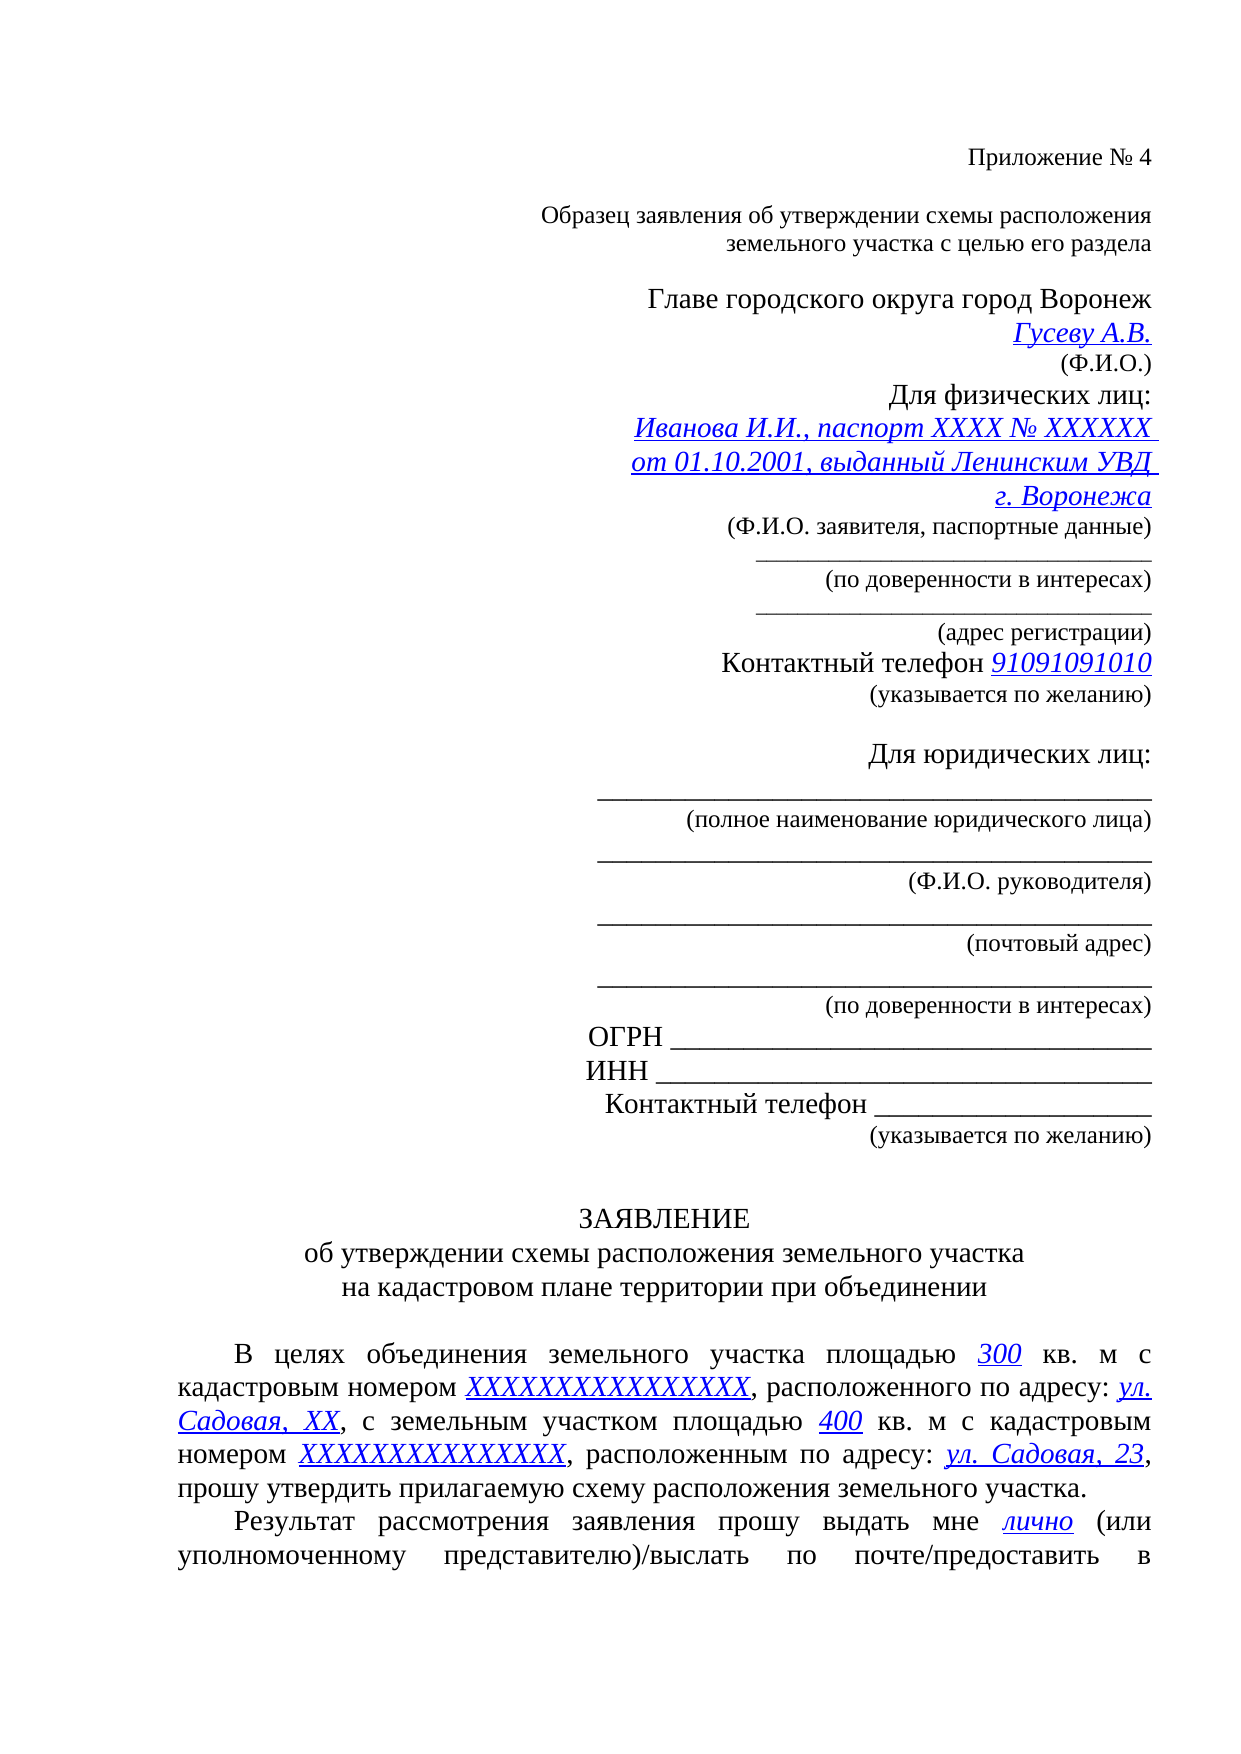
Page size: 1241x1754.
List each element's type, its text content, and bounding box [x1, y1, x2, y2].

text ______________________________________ [177, 770, 1152, 804]
text Контактный телефон ___________________ [177, 1086, 1152, 1120]
text ОГРН _________________________________ [177, 1019, 1152, 1053]
text об утверждении схемы расположения земельного участка [177, 1235, 1152, 1269]
text (Ф.И.О.) [177, 348, 1152, 377]
text (указывается по желанию) [177, 679, 1152, 708]
text Контактный телефон 91091091010 [177, 646, 1152, 679]
text (указывается по желанию) [177, 1120, 1152, 1149]
text (полное наименование юридического лица) [177, 804, 1152, 832]
text ______________________________________ [177, 957, 1152, 991]
text от 01.10.2001, выданный Ленинским УВД [177, 444, 1152, 478]
text Иванова И.И., паспорт ХХХХ № ХХХХХХ [177, 411, 1152, 444]
text ЗАЯВЛЕНИЕ [177, 1202, 1152, 1235]
text (по доверенности в интересах) [177, 564, 1152, 593]
text (по доверенности в интересах) [177, 991, 1152, 1019]
text ______________________________________ [177, 895, 1152, 928]
text (Ф.И.О. руководителя) [177, 866, 1152, 895]
text Для физических лиц: [177, 377, 1152, 411]
text В целях объединения земельного участка площадью 300 кв. м с кадастровым номером ХХХХХХХХХХХХХХХХ, расположенного по адресу: ул. Садовая, ХХ, с земельным участком площадью 400 кв. м с кадастровым номером ХХХХХХХХХХХХХХХ, расположенным по адресу: ул. Садовая, 23, прошу утвердить прилагаемую схему расположения земельного участка. [177, 1336, 1152, 1503]
text ______________________________________ [177, 540, 1152, 564]
text (адрес регистрации) [177, 617, 1152, 646]
text (почтовый адрес) [177, 928, 1152, 957]
text ИНН __________________________________ [177, 1053, 1152, 1086]
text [177, 1503, 1152, 1571]
text ______________________________________ [177, 832, 1152, 866]
text (Ф.И.О. заявителя, паспортные данные) [177, 511, 1152, 540]
text ______________________________________ [177, 593, 1152, 617]
text Приложение № 4 [177, 142, 1152, 171]
text Образец заявления об утверждении схемы расположения [177, 200, 1152, 228]
text Главе городского округа город Воронеж [177, 281, 1152, 315]
text г. Воронежа [177, 478, 1152, 511]
text Для юридических лиц: [177, 737, 1152, 770]
text земельного участка с целью его раздела [177, 228, 1152, 257]
text на кадастровом плане территории при объединении [177, 1269, 1152, 1302]
text Гусеву А.В. [177, 315, 1152, 348]
